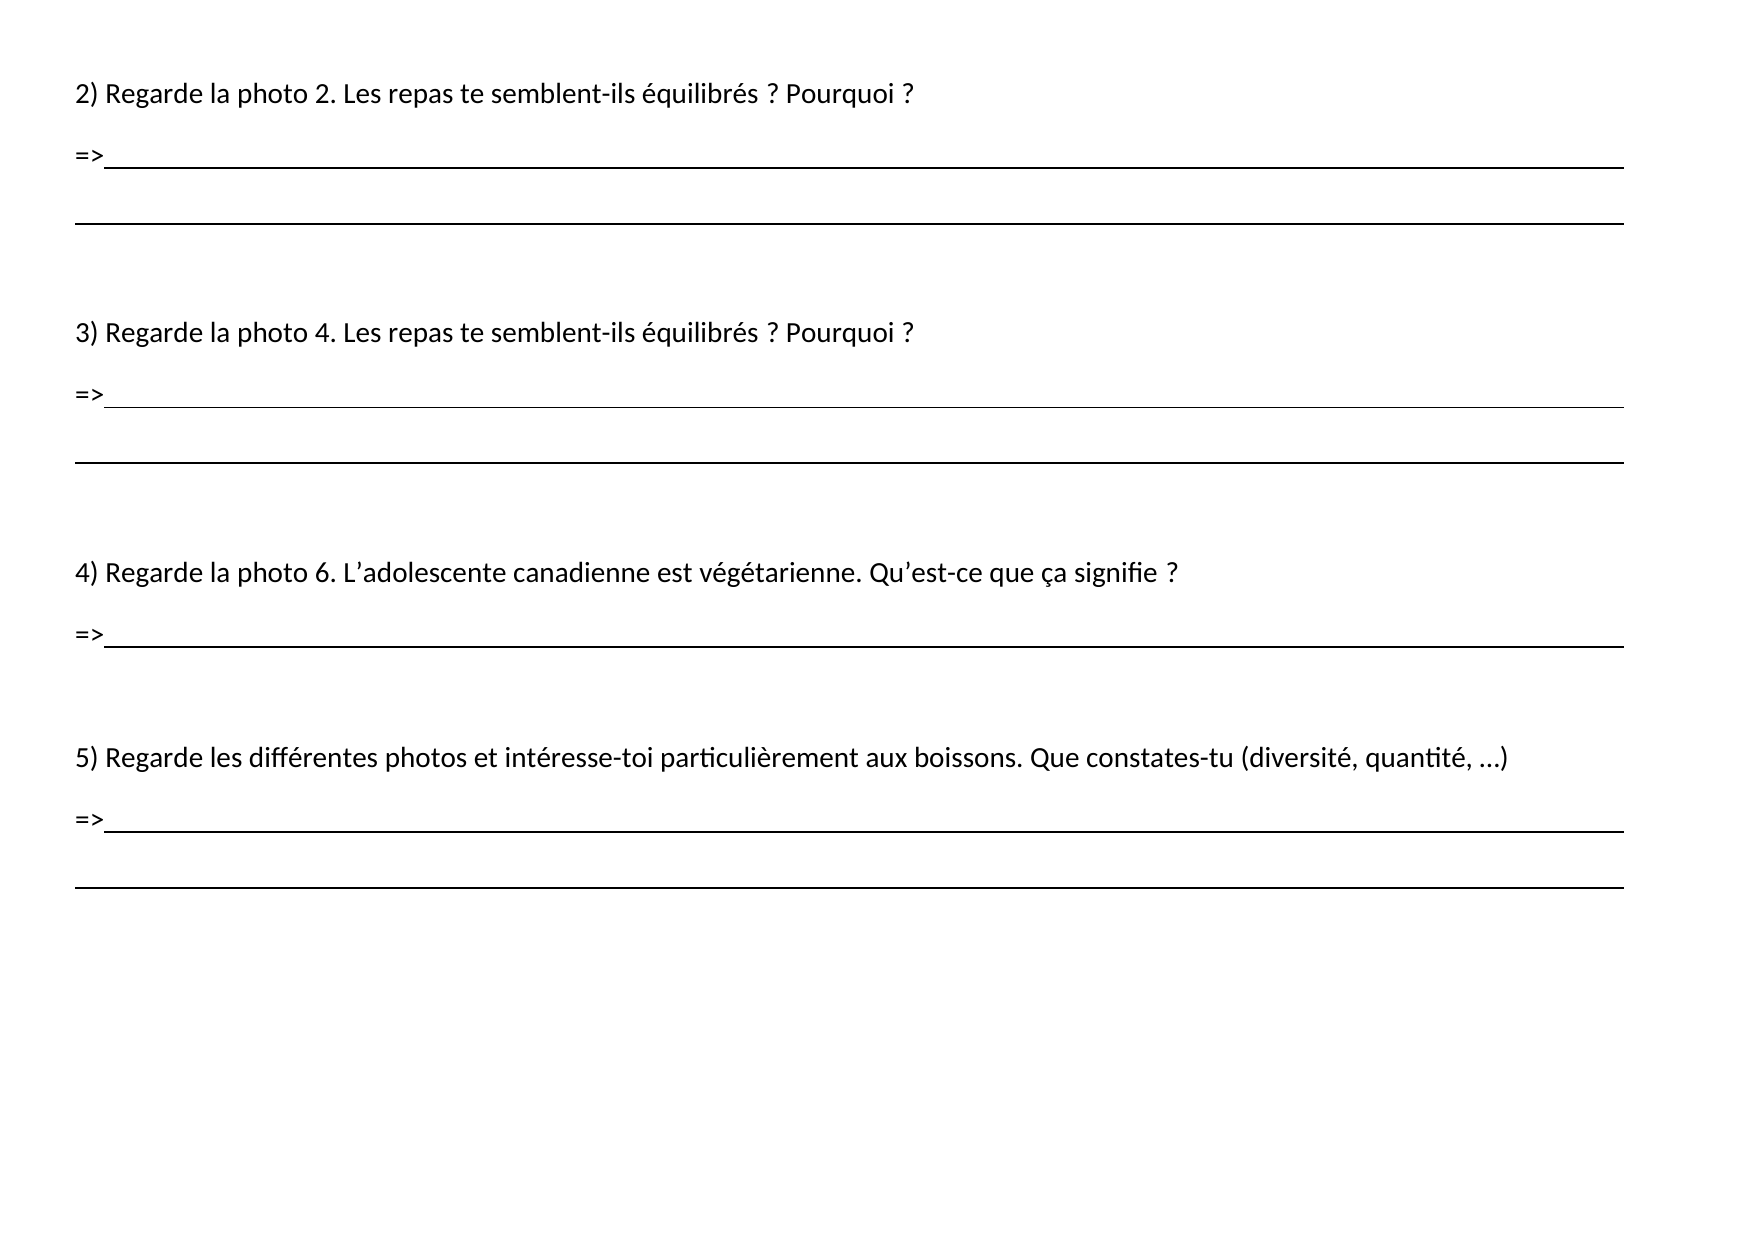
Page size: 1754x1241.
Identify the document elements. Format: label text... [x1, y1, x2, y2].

text => [75, 376, 1679, 412]
text 2) Regarde la photo 2. Les repas te semblent-ils équilibrés ? Pourquoi ? [75, 75, 1679, 111]
text => [75, 801, 1679, 837]
text => [75, 616, 1679, 651]
text 3) Regarde la photo 4. Les repas te semblent-ils équilibrés ? Pourquoi ? [75, 314, 1679, 350]
text 5) Regarde les différentes photos et intéresse-toi particulièrement aux boissons. Que constates-tu (diversité, quantité, …) [75, 739, 1679, 775]
text => [75, 137, 1679, 172]
text 4) Regarde la photo 6. L’adolescente canadienne est végétarienne. Qu’est-ce que ça signifie ? [75, 554, 1679, 589]
